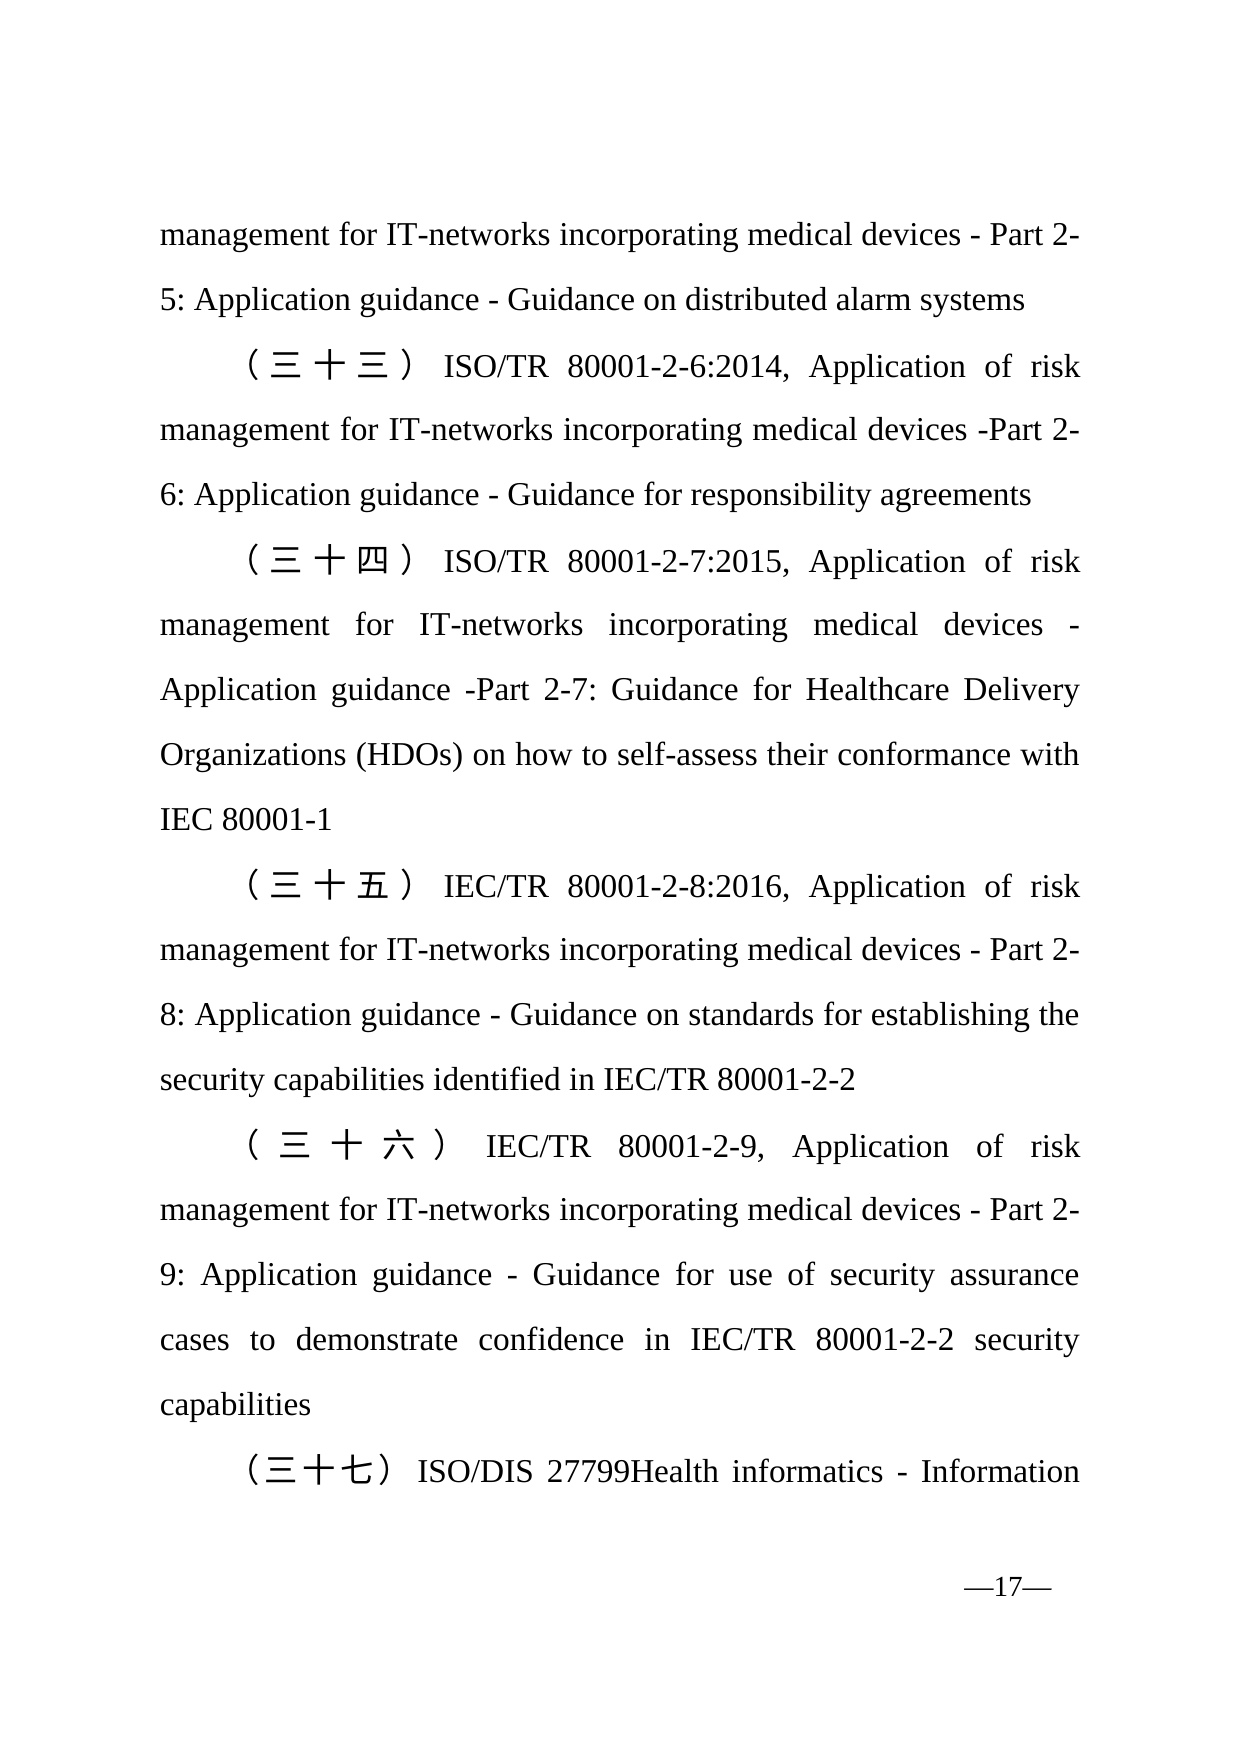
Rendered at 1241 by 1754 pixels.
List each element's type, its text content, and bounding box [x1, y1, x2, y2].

text （三十四）ISO/TR 80001-2-7:2015, Application of risk management for IT-networks incorporating medical devices -Application guidance -Part 2-7: Guidance for Healthcare Delivery Organizations (HDOs) on how to self-assess their conformance with IEC 80001-1 [159, 526, 1081, 851]
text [159, 201, 1081, 331]
text （三十三）ISO/TR 80001-2-6:2014, Application of risk management for IT-networks incorporating medical devices -Part 2-6: Application guidance - Guidance for responsibility agreements [159, 331, 1081, 526]
text （三十六）IEC/TR 80001-2-9, Application of risk management for IT-networks incorporating medical devices - Part 2-9: Application guidance - Guidance for use of security assurance cases to demonstrate confidence in IEC/TR 80001-2-2 security capabilities [159, 1111, 1081, 1436]
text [159, 1436, 1081, 1501]
text （三十五）IEC/TR 80001-2-8:2016, Application of risk management for IT-networks incorporating medical devices - Part 2-8: Application guidance - Guidance on standards for establishing the security capabilities identified in IEC/TR 80001-2-2 [159, 851, 1081, 1111]
